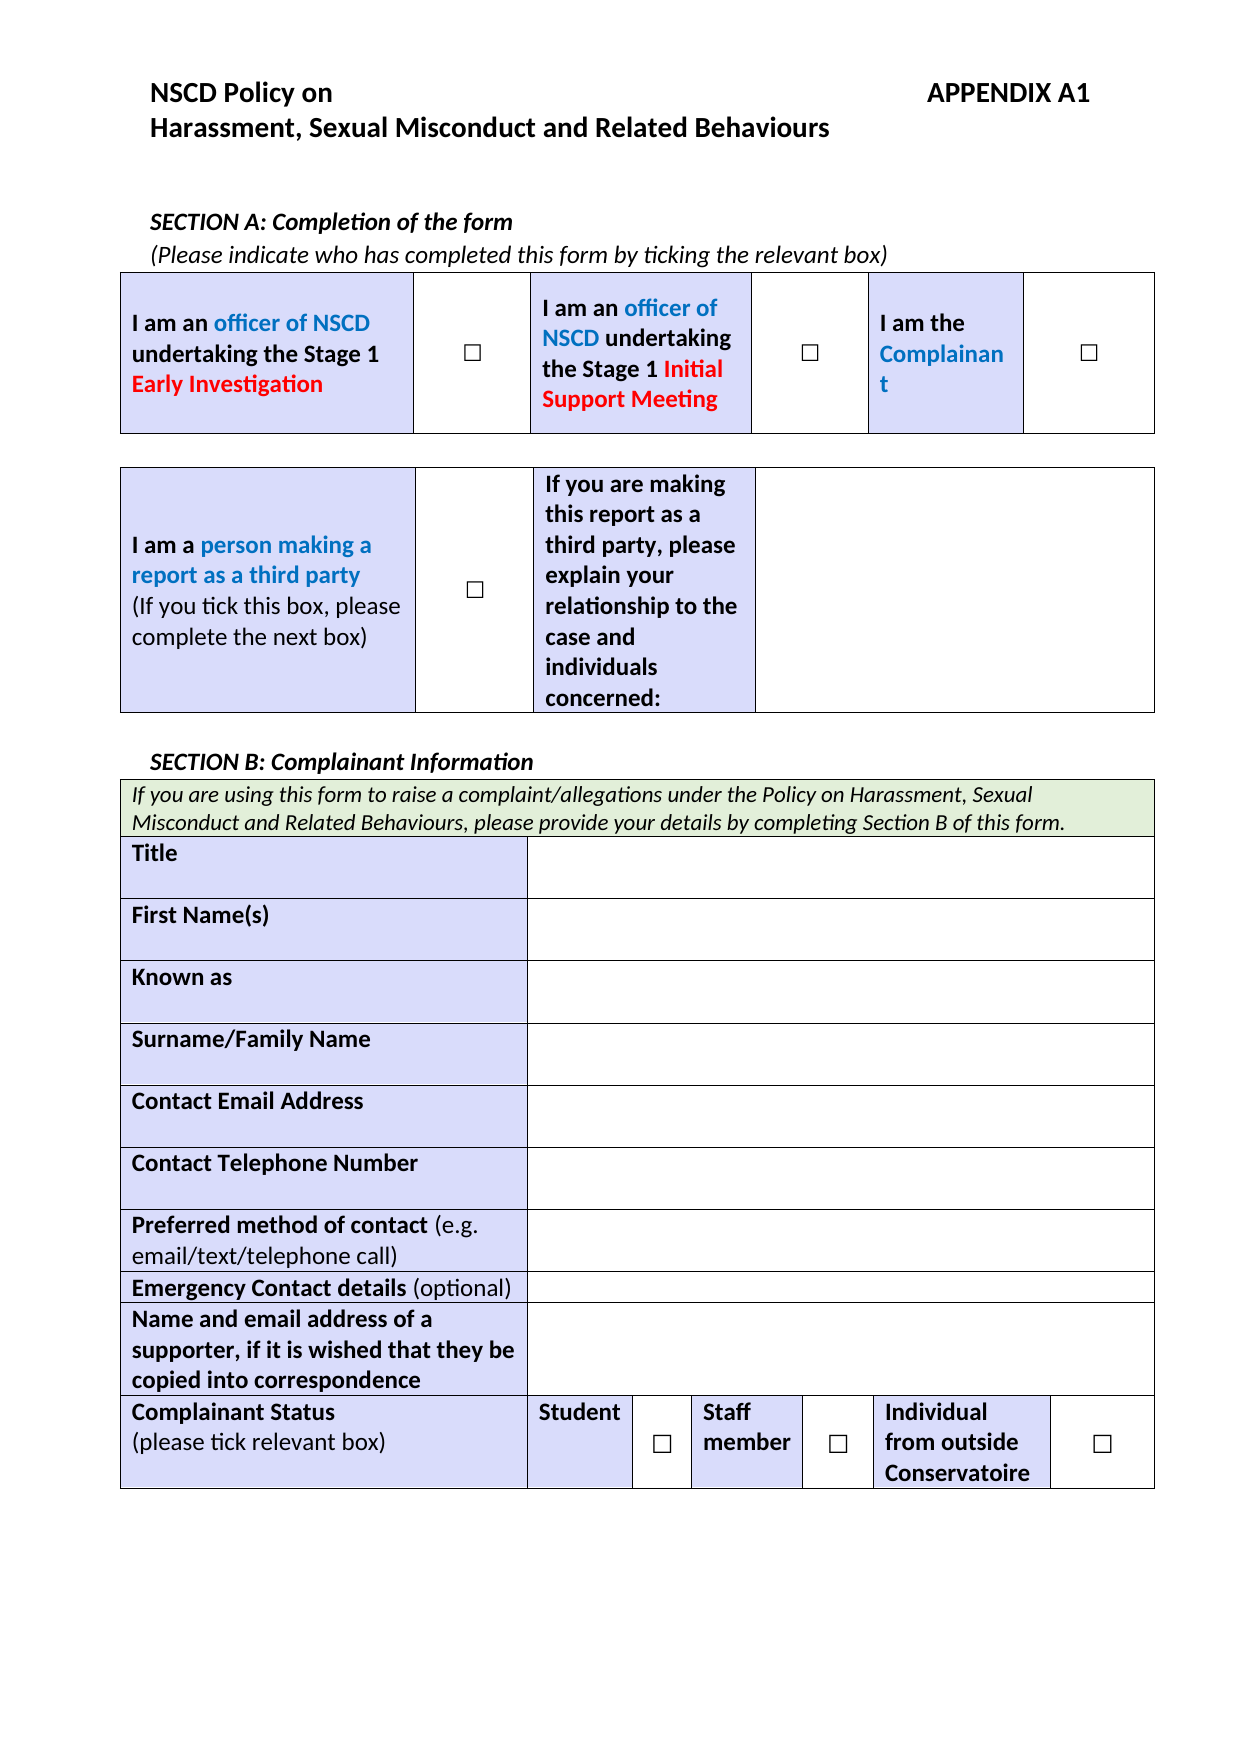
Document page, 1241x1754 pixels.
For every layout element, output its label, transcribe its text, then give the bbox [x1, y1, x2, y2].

table_header I am a person making a report as a third party (If you tick this box, please complete the next box) [121, 468, 415, 712]
table_cell Title [121, 837, 527, 898]
table_header [752, 273, 868, 433]
table_cell Individual from outside Conservatoire [874, 1396, 1050, 1487]
table_header I am an officer of NSCD undertaking the Stage 1 Initial Support Meeting [531, 273, 751, 433]
table_cell Contact Telephone Number [121, 1148, 527, 1209]
table_cell Preferred method of contact (e.g. email/text/telephone call) [121, 1210, 527, 1271]
text (Please indicate who has completed this form by ticking the relevant box) [150, 239, 1122, 269]
table_cell Student [528, 1396, 632, 1487]
table_header I am an officer of NSCD undertaking the Stage 1 Early Investigation [121, 273, 413, 433]
table_cell [528, 1148, 1154, 1209]
table_cell Contact Email Address [121, 1086, 527, 1147]
table_cell [633, 1396, 691, 1487]
table_header If you are making this report as a third party, please explain your relationship to the case and individuals concerned: [534, 468, 755, 712]
table_cell [528, 1024, 1154, 1084]
text SECTION B: Complainant Information [150, 746, 1122, 777]
table_cell Staff member [692, 1396, 802, 1487]
table_header [756, 468, 1154, 712]
table_cell [528, 1272, 1154, 1302]
table_cell Name and email address of a supporter, if it is wished that they be copied into correspondence [121, 1303, 527, 1395]
table_cell [528, 1303, 1154, 1395]
table_cell Complainant Status (please tick relevant box) [121, 1396, 527, 1487]
table_cell [803, 1396, 873, 1487]
table_header I am the Complainant [869, 273, 1023, 433]
table_header If you are using this form to raise a complaint/allegations under the Policy on Harassment, Sexual Misconduct and Related Behaviours, please provide your details by completing Section B of this form. [121, 780, 1154, 836]
table_cell [528, 899, 1154, 960]
table_cell [528, 1086, 1154, 1147]
table_cell [528, 961, 1154, 1022]
table_header [414, 273, 530, 433]
table_cell [528, 1210, 1154, 1271]
table_cell Surname/Family Name [121, 1024, 527, 1084]
table_cell Emergency Contact details (optional) [121, 1272, 527, 1302]
table_header [1024, 273, 1154, 433]
text SECTION A: Completion of the form [150, 206, 1122, 237]
table_cell Known as [121, 961, 527, 1022]
table_cell [1051, 1396, 1154, 1487]
table_cell First Name(s) [121, 899, 527, 960]
table_cell [528, 837, 1154, 898]
table_header [416, 468, 533, 712]
